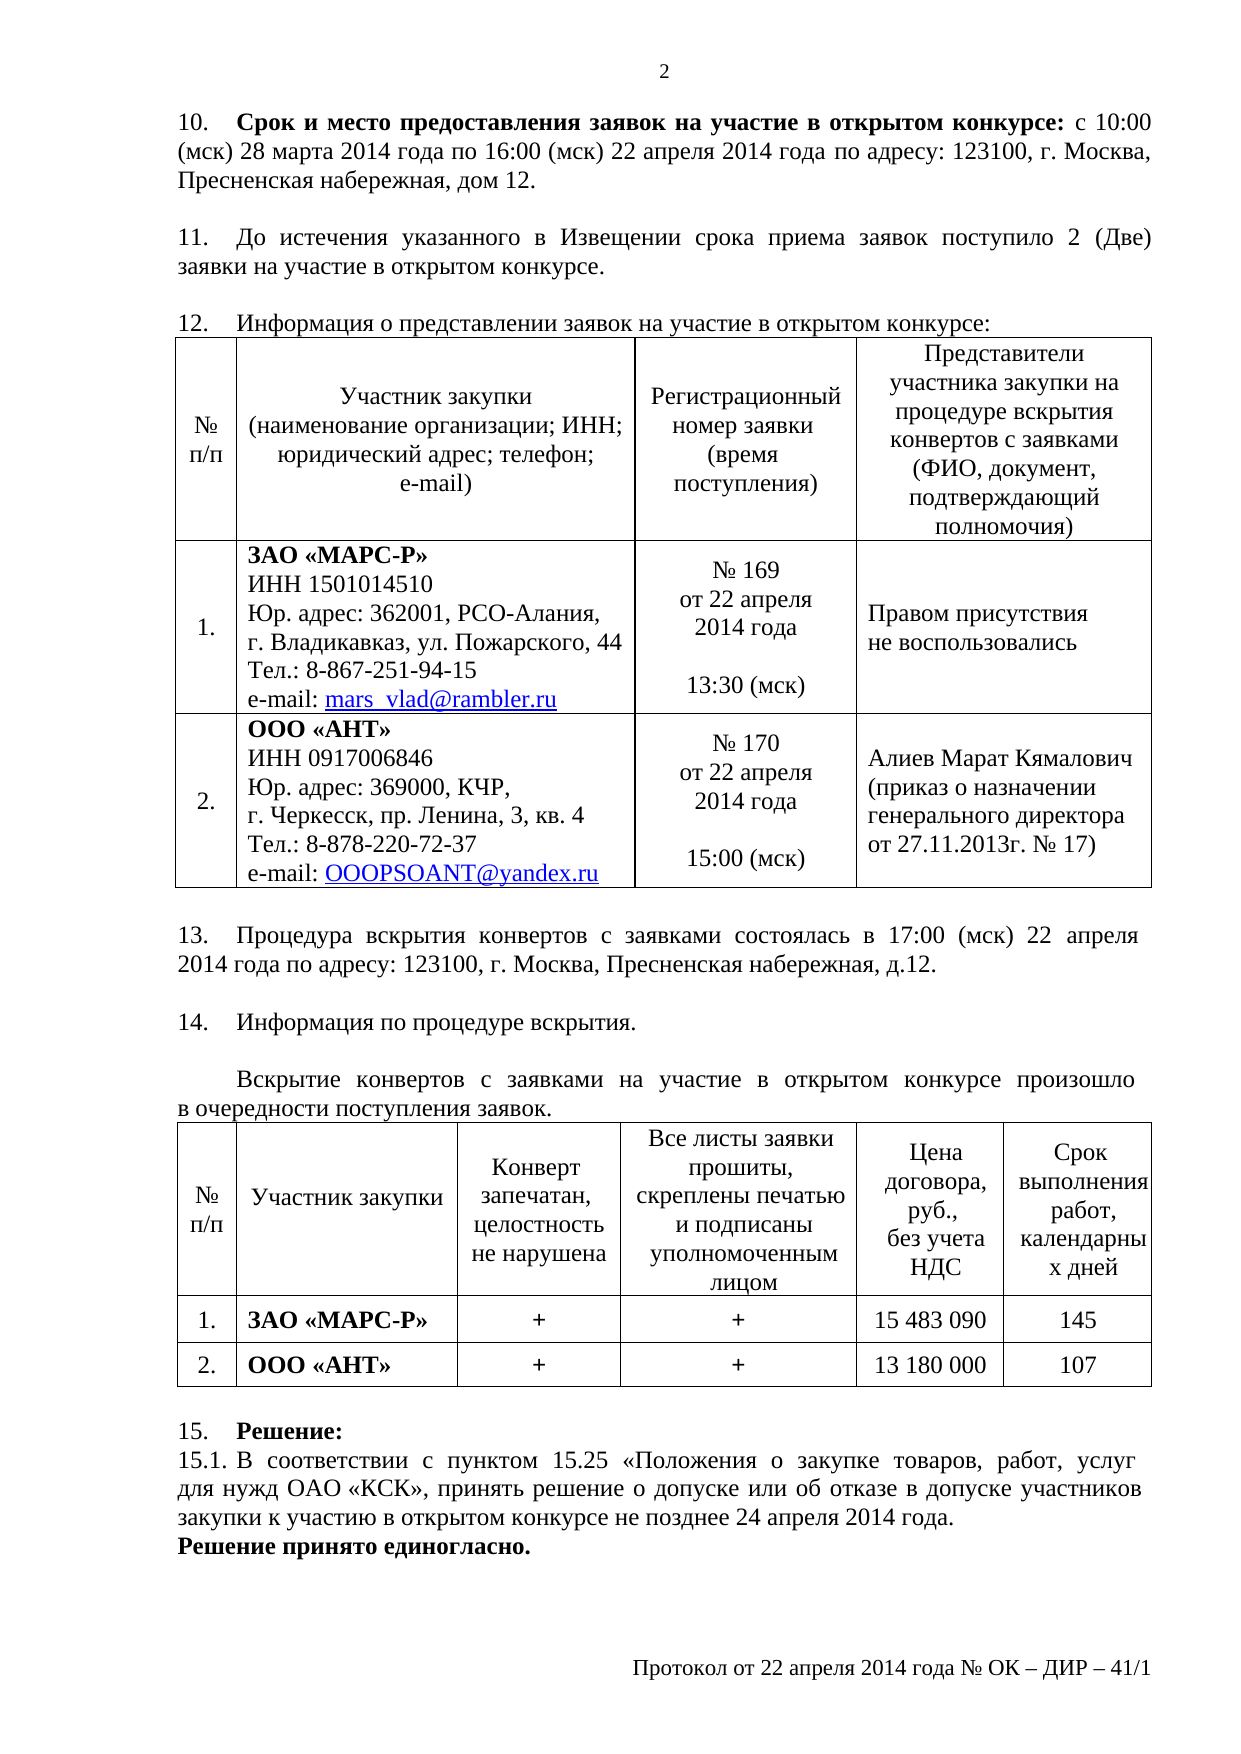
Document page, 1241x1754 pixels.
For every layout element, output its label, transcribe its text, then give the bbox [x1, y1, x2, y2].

table_header № п/п [178, 1123, 236, 1295]
list В соответствии с пунктом 15.25 «Положения о закупке товаров, работ, услуг для нужд ОАО «КСК», принять решение о допуске или об отказе в допуске участников закупки к участию в открытом конкурсе не позднее 24 апреля 2014 года. [177, 1445, 1152, 1531]
table_cell + [621, 1296, 856, 1342]
list Информация по процедуре вскрытия. [177, 1007, 1152, 1036]
table_header Цена договора, руб., без учета НДС [857, 1123, 1003, 1295]
table_cell 1. [178, 1296, 236, 1342]
list Информация о представлении заявок на участие в открытом конкурсе: [177, 308, 1152, 337]
table_header № п/п [176, 338, 236, 539]
table_cell ООО «АНТ» [237, 1343, 457, 1386]
list Решение: [177, 1416, 1152, 1445]
list Срок и место предоставления заявок на участие в открытом конкурсе: с 10:00 (мск) 28 марта 2014 года по 16:00 (мск) 22 апреля 2014 года по адресу: 123100, г. Москва, Пресненская набережная, дом 12. [177, 107, 1152, 193]
table_header Все листы заявки прошиты, скреплены печатью и подписаны уполномоченным лицом [621, 1123, 856, 1295]
table_header Представители участника закупки на процедуре вскрытия конвертов с заявками (ФИО, документ, подтверждающий полномочия) [857, 338, 1151, 539]
table_cell ЗАО «МАРС-Р» [237, 1296, 457, 1342]
table_header Срок выполнения работ, календарных дней [1004, 1123, 1151, 1295]
table_cell 1. [176, 541, 236, 713]
table_cell 13 180 000 [857, 1343, 1003, 1386]
table_cell + [458, 1296, 620, 1342]
table_cell № 169 от 22 апреля 2014 года 13:30 (мск) [636, 541, 856, 713]
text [177, 1531, 1152, 1560]
table_header Участник закупки (наименование организации; ИНН; юридический адрес; телефон; е-mail) [237, 338, 634, 539]
table_header Участник закупки [237, 1123, 457, 1295]
table_cell 145 [1004, 1296, 1151, 1342]
table_cell 107 [1004, 1343, 1151, 1386]
table_cell ЗАО «МАРС-Р» ИНН 1501014510 Юр. адрес: 362001, РСО-Алания, г. Владикавказ, ул. Пожарского, 44 Тел.: 8-867-251-94-15 е-mail: mars_vlad@rambler.ru [237, 541, 634, 713]
table_header Конверт запечатан, целостность не нарушена [458, 1123, 620, 1295]
table_cell Алиев Марат Кямалович (приказ о назначении генерального директора от 27.11.2013г. № 17) [857, 714, 1151, 887]
table_cell + [621, 1343, 856, 1386]
table_cell 2. [176, 714, 236, 887]
table_cell 2. [178, 1343, 236, 1386]
table_cell 15 483 090 [857, 1296, 1003, 1342]
list Процедура вскрытия конвертов с заявками состоялась в 17:00 (мск) 22 апреля 2014 года по адресу: 123100, г. Москва, Пресненская набережная, д.12. [177, 921, 1152, 978]
text Вскрытие конвертов с заявками на участие в открытом конкурсе произошло в очередности поступления заявок. [177, 1064, 1152, 1122]
list До истечения указанного в Извещении срока приема заявок поступило 2 (Две) заявки на участие в открытом конкурсе. [177, 222, 1152, 280]
table_cell Правом присутствия не воспользовались [857, 541, 1151, 713]
table_cell ООО «АНТ» ИНН 0917006846 Юр. адрес: 369000, КЧР, г. Черкесск, пр. Ленина, 3, кв. 4 Тел.: 8-878-220-72-37 е-mail: OOOPSOANT@yandex.ru [237, 714, 634, 887]
table_header Регистрационный номер заявки (время поступления) [636, 338, 856, 539]
table_cell № 170 от 22 апреля 2014 года 15:00 (мск) [636, 714, 856, 887]
table_cell + [458, 1343, 620, 1386]
